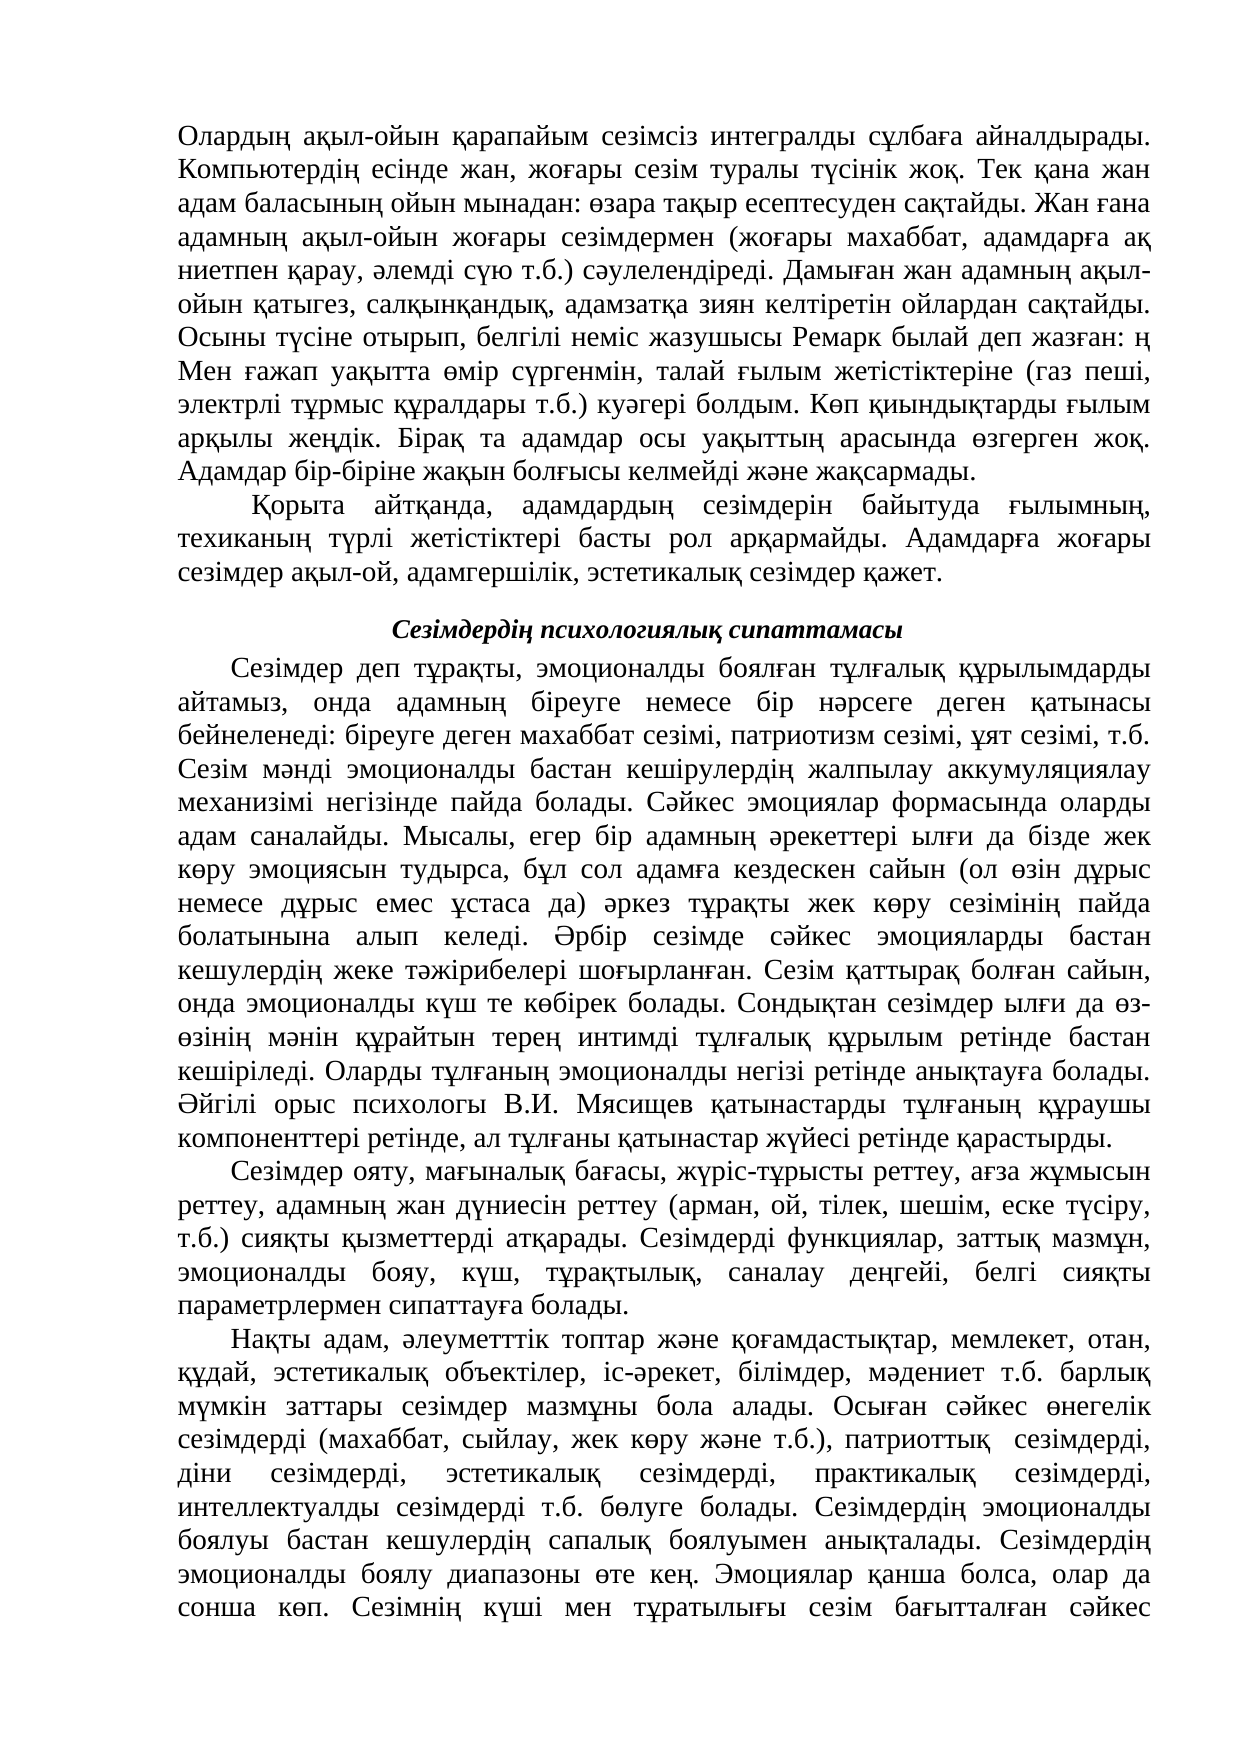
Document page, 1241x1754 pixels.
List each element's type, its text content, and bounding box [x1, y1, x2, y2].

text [177, 1321, 1152, 1623]
text Сезiмдердiң психологиялық сипаттамасы [338, 613, 1152, 644]
text Сезiмдер ояту, мағыналық бағасы, жүрiс-тұрысты реттеу, ағза жұмысын реттеу, адамның жан дүниесiн реттеу (арман, ой, тiлек, шешiм, еске түсiру, т.б.) сияқты қызметтердi атқарады. Сезiмдердi функциялар, заттық мазмұн, эмоционалды бояу, күш, тұрақтылық, саналау деңгейi, белгi сияқты параметрлермен сипаттауға болады. [177, 1153, 1152, 1321]
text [177, 118, 1152, 487]
text Қорыта айтқанда, адамдардың сезiмдерiн байытуда ғылымның, техиканың түрлi жетiстiктерi басты рол арқармайды. Адамдарға жоғары сезiмдер ақыл-ой, адамгершiлiк, эстетикалық сезiмдер қажет. [177, 487, 1152, 588]
text Сезiмдер деп тұрақты, эмоционалды боялған тұлғалық құрылымдарды айтамыз, онда адамның бiреуге немесе бiр нәрсеге деген қатынасы бейнеленедi: бiреуге деген махаббат сезiмi, патриотизм сезiмi, ұят сезiмi, т.б. Сезiм мәндi эмоционалды бастан кешiрулердiң жалпылау аккумуляциялау механизiмi негiзiнде пайда болады. Сәйкес эмоциялар формасында оларды адам саналайды. Мысалы, егер бiр адамның әрекеттерi ылғи да бiзде жек көру эмоциясын тудырса, бұл сол адамға кездескен сайын (ол өзiн дұрыс немесе дұрыс емес ұстаса да) әркез тұрақты жек көру сезiмiнiң пайда болатынына алып келедi. Әрбiр сезiмде сәйкес эмоцияларды бастан кешулердiң жеке тәжiрибелерi шоғырланған. Сезiм қаттырақ болған сайын, онда эмоционалды күш те көбiрек болады. Сондықтан сезiмдер ылғи да өз-өзiнiң мәнiн құрайтын терең интимдi тұлғалық құрылым ретiнде бастан кешiрiледi. Оларды тұлғаның эмоционалды негiзi ретiнде анықтауға болады. Әйгiлi орыс психологы В.И. Мясищев қатынастарды тұлғаның құраушы компоненттерi ретiнде, ал тұлғаны қатынастар жүйесi ретiнде қарастырды. [177, 650, 1152, 1153]
